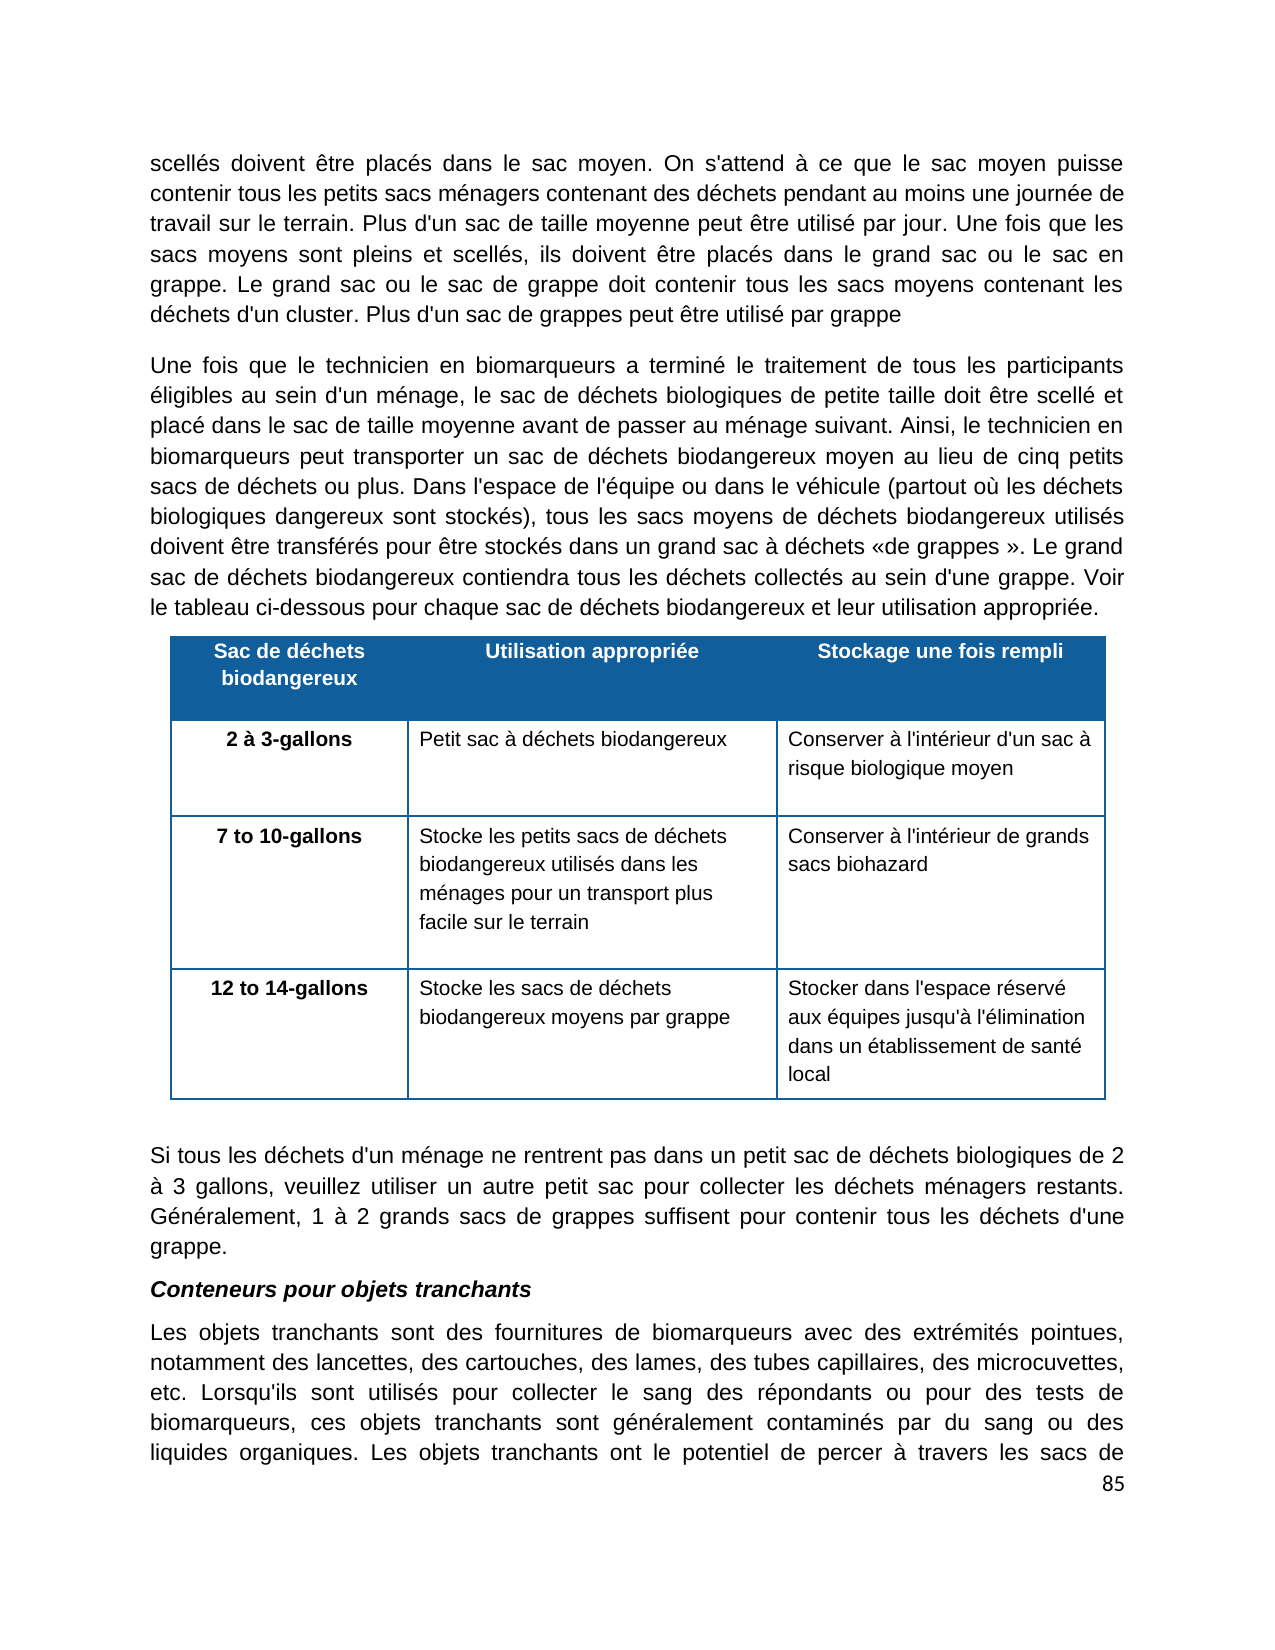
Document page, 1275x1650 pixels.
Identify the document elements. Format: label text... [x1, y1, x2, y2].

table_cell 2 à 3-gallons [172, 721, 407, 815]
table_header Stockage une fois rempli [778, 639, 1104, 719]
table_header Utilisation appropriée [409, 639, 776, 719]
text Si tous les déchets d'un ménage ne rentrent pas dans un petit sac de déchets biologiques de 2 à 3 gallons, veuillez utiliser un autre petit sac pour collecter les déchets ménagers restants. Généralement, 1 à 2 grands sacs de grappes suffisent pour contenir tous les déchets d'une grappe. [150, 1142, 1125, 1259]
table_cell Conserver à l'intérieur de grands sacs biohazard [778, 817, 1104, 968]
text Une fois que le technicien en biomarqueurs a terminé le traitement de tous les participants éligibles au sein d'un ménage, le sac de déchets biologiques de petite taille doit être scellé et placé dans le sac de taille moyenne avant de passer au ménage suivant. Ainsi, le technicien en biomarqueurs peut transporter un sac de déchets biodangereux moyen au lieu de cinq petits sacs de déchets ou plus. Dans l'espace de l'équipe ou dans le véhicule (partout où les déchets biologiques dangereux sont stockés), tous les sacs moyens de déchets biodangereux utilisés doivent être transférés pour être stockés dans un grand sac à déchets «de grappes ». Le grand sac de déchets biodangereux contiendra tous les déchets collectés au sein d'une grappe. Voir le tableau ci-dessous pour chaque sac de déchets biodangereux et leur utilisation appropriée. [150, 352, 1125, 620]
table_header Sac de déchets biodangereux [172, 639, 407, 719]
table_cell 7 to 10-gallons [172, 817, 407, 968]
table_cell Stocke les sacs de déchets biodangereux moyens par grappe [409, 970, 776, 1098]
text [150, 1318, 1125, 1466]
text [150, 150, 1125, 327]
table_cell Stocke les petits sacs de déchets biodangereux utilisés dans les ménages pour un transport plus facile sur le terrain [409, 817, 776, 968]
table_cell Petit sac à déchets biodangereux [409, 721, 776, 815]
table_cell Stocker dans l'espace réservé aux équipes jusqu'à l'élimination dans un établissement de santé local [778, 970, 1104, 1098]
text Conteneurs pour objets tranchants [150, 1276, 1125, 1302]
table_cell Conserver à l'intérieur d'un sac à risque biologique moyen [778, 721, 1104, 815]
table_cell 12 to 14-gallons [172, 970, 407, 1098]
